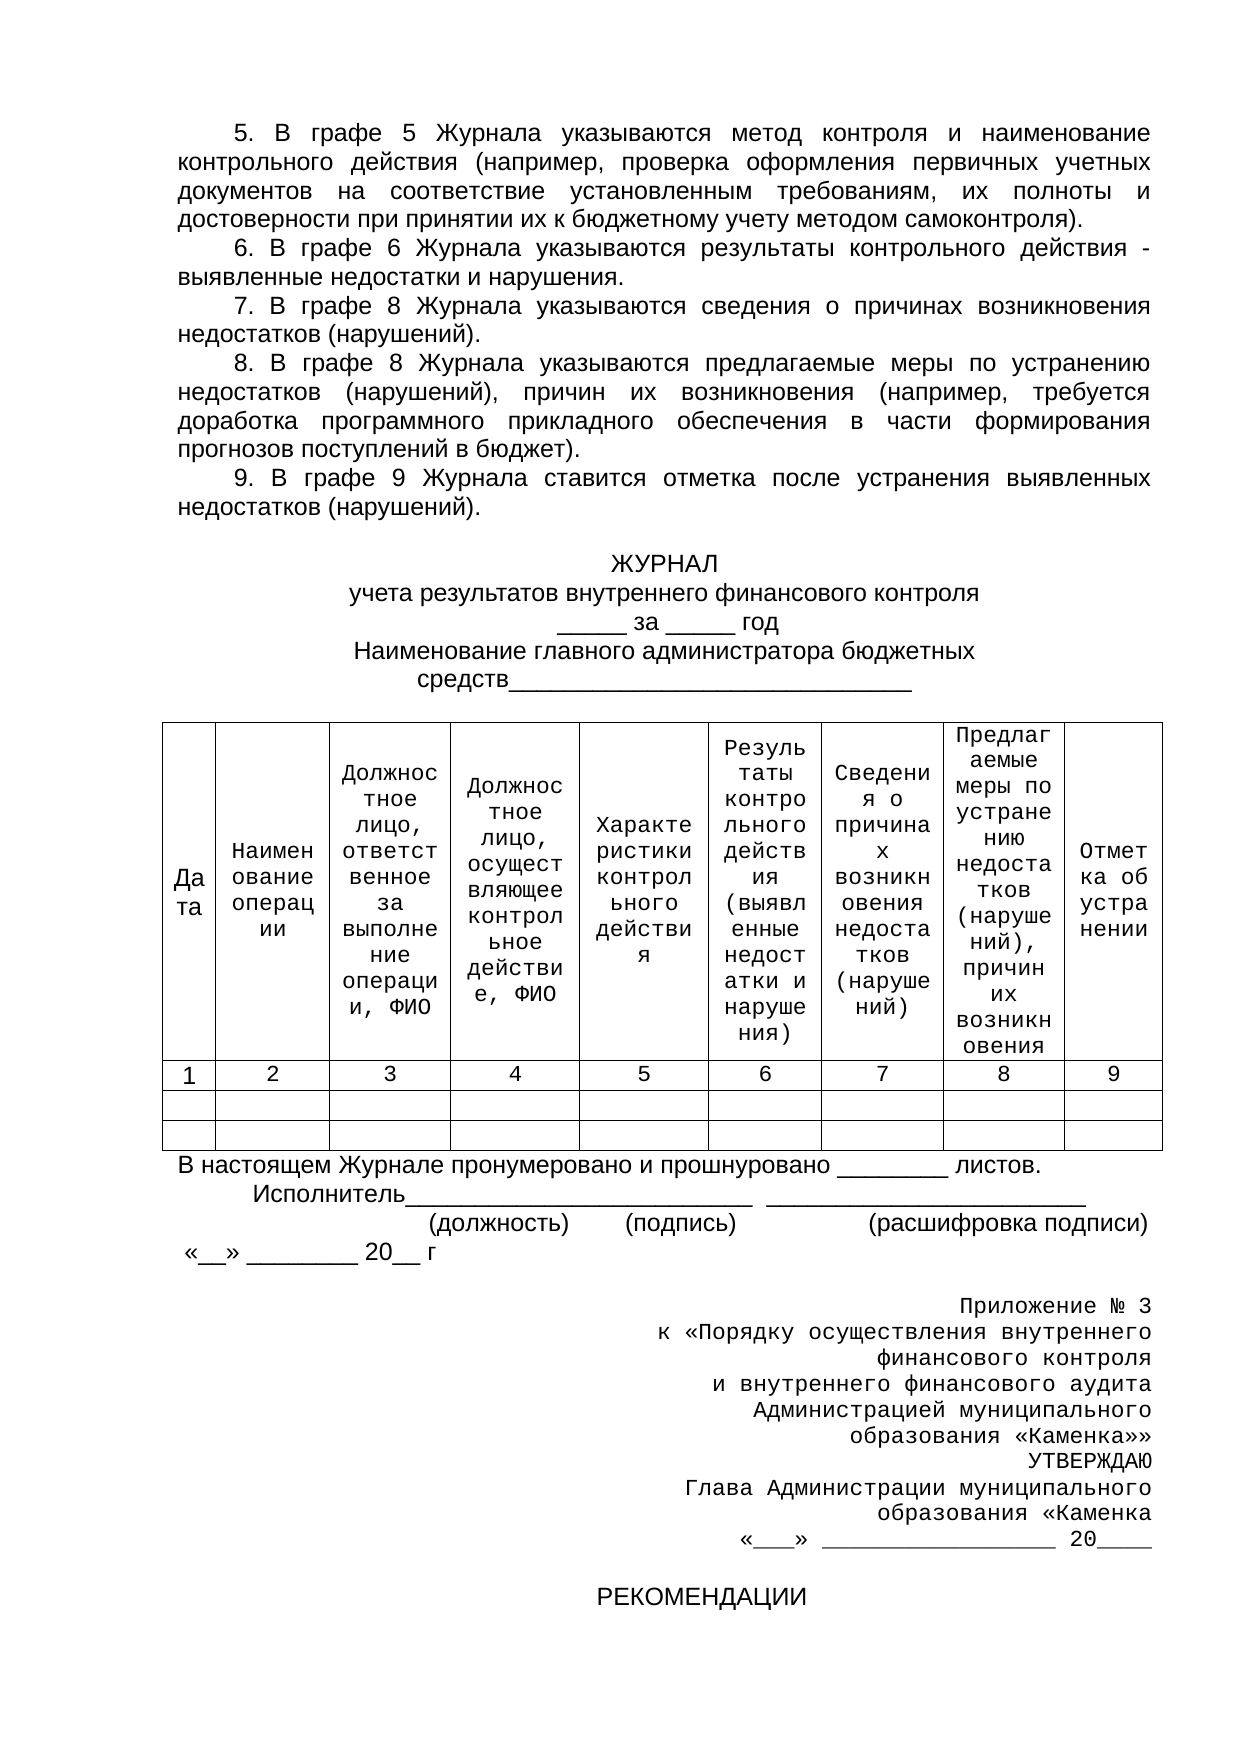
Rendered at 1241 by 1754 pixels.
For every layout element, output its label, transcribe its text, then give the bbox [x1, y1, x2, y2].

table_cell [822, 1091, 943, 1120]
text (должность) (подпись) (расшифровка подписи) [177, 1208, 1152, 1237]
table_cell [216, 1121, 329, 1149]
table_cell [580, 1121, 708, 1149]
table_cell 4 [451, 1061, 579, 1090]
table_cell 3 [330, 1061, 450, 1090]
text 7. В графе 8 Журнала указываются сведения о причинах возникновения недостатков (нарушений). [177, 291, 1152, 348]
table_cell 6 [709, 1061, 821, 1090]
text 6. В графе 6 Журнала указываются результаты контрольного действия - выявленные недостатки и нарушения. [177, 233, 1152, 291]
table_cell [330, 1121, 450, 1149]
table_cell [330, 1091, 450, 1120]
table_header Предлагаемые меры по устранению недостатков (нарушений), причин их возникновения [944, 723, 1064, 1060]
table_cell [163, 1121, 215, 1149]
text В настоящем Журнале пронумеровано и прошнуровано ________ листов. [177, 1151, 1152, 1179]
table_cell [451, 1091, 579, 1120]
table_cell [822, 1121, 943, 1149]
table_header Результаты контрольного действия (выявленные недостатки и нарушения) [709, 723, 821, 1060]
text образования «Каменка [177, 1502, 1152, 1528]
table_cell 8 [944, 1061, 1064, 1090]
text «___» _________________ 20____ [177, 1528, 1152, 1554]
table_cell [163, 1091, 215, 1120]
text _____ за _____ год [177, 607, 1152, 636]
table_header Должностное лицо, осуществляющее контрольное действие, ФИО [451, 723, 579, 1060]
text РЕКОМЕНДАЦИИ [177, 1582, 1152, 1611]
table_cell 5 [580, 1061, 708, 1090]
text 8. В графе 8 Журнала указываются предлагаемые меры по устранению недостатков (нарушений), причин их возникновения (например, требуется доработка программного прикладного обеспечения в части формирования прогнозов поступлений в бюджет). [177, 348, 1152, 463]
table_cell [1065, 1121, 1162, 1149]
table_cell [944, 1091, 1064, 1120]
table_cell [944, 1121, 1064, 1149]
table_cell 1 [163, 1061, 215, 1090]
text к «Порядку осуществления внутреннего [177, 1320, 1152, 1346]
table_cell 9 [1065, 1061, 1162, 1090]
text «__» ________ 20__ г [177, 1237, 1152, 1266]
table_cell [216, 1091, 329, 1120]
text Глава Администрации муниципального [177, 1476, 1152, 1502]
text Приложение № 3 [177, 1294, 1152, 1320]
text Исполнитель_________________________ _______________________ [177, 1179, 1152, 1208]
table_cell [709, 1091, 821, 1120]
table_cell [451, 1121, 579, 1149]
text Администрацией муниципального [177, 1398, 1152, 1424]
table_header Отметка об устранении [1065, 723, 1162, 1060]
table_header Наименование операции [216, 723, 329, 1060]
text Наименование главного администратора бюджетных средств_____________________________ [177, 636, 1152, 693]
table_cell [580, 1091, 708, 1120]
table_cell [709, 1121, 821, 1149]
text 5. В графе 5 Журнала указываются метод контроля и наименование контрольного действия (например, проверка оформления первичных учетных документов на соответствие установленным требованиям, их полноты и достоверности при принятии их к бюджетному учету методом самоконтроля). [177, 118, 1152, 233]
text ЖУРНАЛ [177, 549, 1152, 578]
text 9. В графе 9 Журнала ставится отметка после устранения выявленных недостатков (нарушений). [177, 463, 1152, 521]
text образования «Каменка»» [177, 1424, 1152, 1450]
table_header Сведения о причинах возникновения недостатков (нарушений) [822, 723, 943, 1060]
table_header Должностное лицо, ответственное за выполнение операции, ФИО [330, 723, 450, 1060]
text и внутреннего финансового аудита [177, 1372, 1152, 1398]
text УТВЕРЖДАЮ [177, 1450, 1152, 1476]
table_cell 2 [216, 1061, 329, 1090]
table_header Характеристики контрольного действия [580, 723, 708, 1060]
table_cell [1065, 1091, 1162, 1120]
table_header Дата [163, 723, 215, 1060]
text учета результатов внутреннего финансового контроля [177, 578, 1152, 607]
table_cell 7 [822, 1061, 943, 1090]
text финансового контроля [177, 1346, 1152, 1372]
